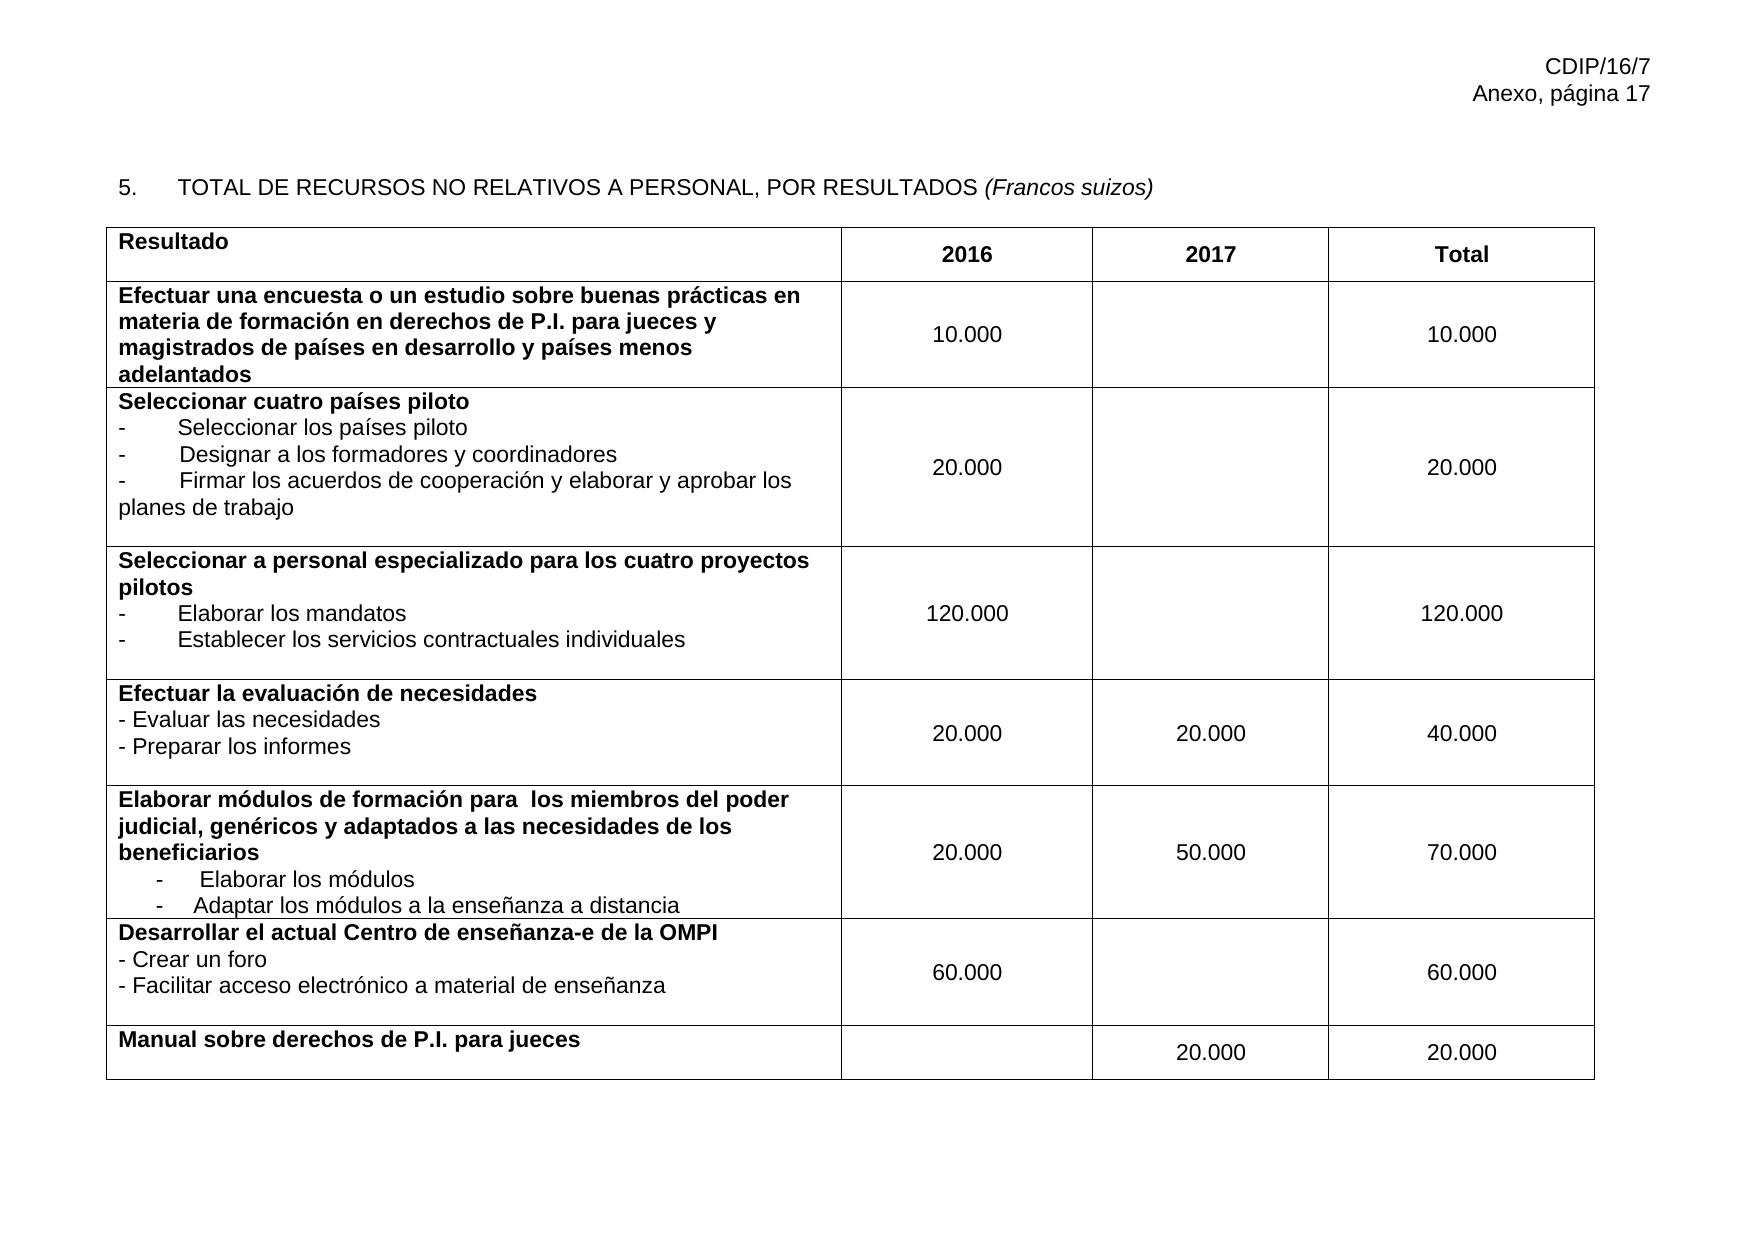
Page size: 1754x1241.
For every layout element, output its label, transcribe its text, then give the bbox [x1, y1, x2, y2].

table_cell 70.000 [1329, 786, 1594, 918]
table_cell Efectuar una encuesta o un estudio sobre buenas prácticas en materia de formación en derechos de P.I. para jueces y magistrados de países en desarrollo y países menos adelantados [107, 282, 841, 387]
table_cell 20.000 [1329, 388, 1594, 546]
table_cell [842, 1026, 1092, 1078]
table_header Resultado [107, 228, 841, 281]
table_cell Manual sobre derechos de P.I. para jueces [107, 1026, 841, 1078]
table_cell [1093, 388, 1328, 546]
table_cell 50.000 [1093, 786, 1328, 918]
table_cell 120.000 [1329, 547, 1594, 679]
table_cell 20.000 [842, 680, 1092, 785]
table_cell [1093, 547, 1328, 679]
table_cell Elaborar módulos de formación para los miembros del poder judicial, genéricos y adaptados a las necesidades de los beneficiarios Elaborar los módulos Adaptar los módulos a la enseñanza a distancia [107, 786, 841, 918]
table_header 2016 [842, 228, 1092, 281]
table_cell [1093, 919, 1328, 1025]
table_cell 20.000 [1093, 1026, 1328, 1078]
table_cell 60.000 [842, 919, 1092, 1025]
table_cell [1093, 282, 1328, 387]
table_cell Efectuar la evaluación de necesidades - Evaluar las necesidades - Preparar los informes [107, 680, 841, 785]
table_cell 20.000 [842, 786, 1092, 918]
list TOTAL DE RECURSOS NO RELATIVOS A PERSONAL, POR RESULTADOS (Francos suizos) [118, 174, 1651, 200]
table_cell Seleccionar a personal especializado para los cuatro proyectos pilotos Elaborar los mandatos Establecer los servicios contractuales individuales [107, 547, 841, 679]
table_cell 60.000 [1329, 919, 1594, 1025]
table_cell 40.000 [1329, 680, 1594, 785]
table_cell 20.000 [842, 388, 1092, 546]
table_cell 120.000 [842, 547, 1092, 679]
table_cell Seleccionar cuatro países piloto Seleccionar los países piloto Designar a los formadores y coordinadores Firmar los acuerdos de cooperación y elaborar y aprobar los planes de trabajo [107, 388, 841, 546]
table_cell 10.000 [1329, 282, 1594, 387]
table_cell 20.000 [1329, 1026, 1594, 1078]
table_cell 10.000 [842, 282, 1092, 387]
table_cell Desarrollar el actual Centro de enseñanza-e de la OMPI - Crear un foro - Facilitar acceso electrónico a material de enseñanza [107, 919, 841, 1025]
table_cell 20.000 [1093, 680, 1328, 785]
table_header Total [1329, 228, 1594, 281]
table_header 2017 [1093, 228, 1328, 281]
